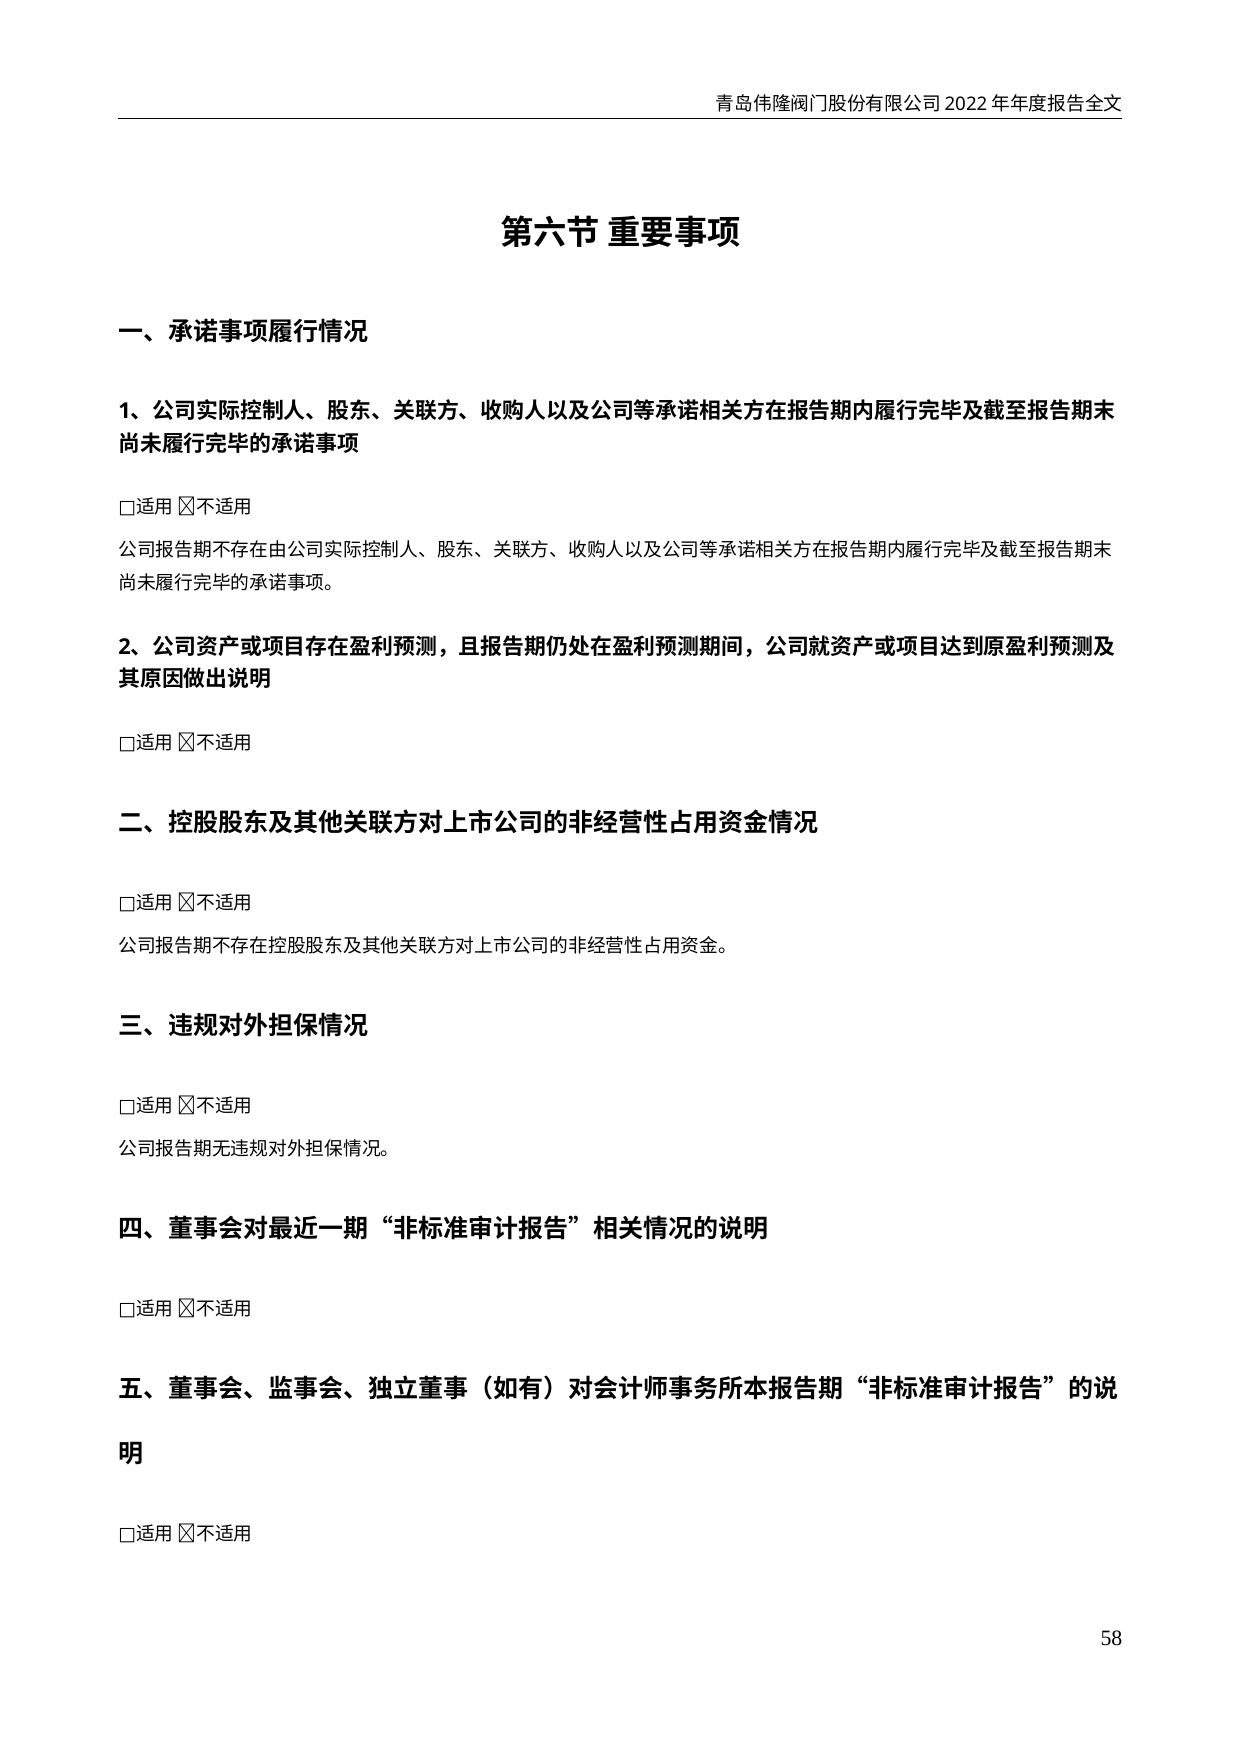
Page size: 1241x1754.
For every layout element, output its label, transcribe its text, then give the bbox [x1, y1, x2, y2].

text 五、董事会、监事会、独立董事（如有）对会计师事务所本报告期“非标准审计报告”的说明 [118, 1354, 1122, 1484]
text 2、公司资产或项目存在盈利预测，且报告期仍处在盈利预测期间，公司就资产或项目达到原盈利预测及其原因做出说明 [118, 628, 1122, 693]
text □适用 不适用 [118, 489, 1122, 522]
text □适用 不适用 [118, 1088, 1122, 1120]
text □适用 不适用 [118, 1516, 1122, 1548]
text 四、董事会对最近一期“非标准审计报告”相关情况的说明 [118, 1194, 1122, 1259]
text 第六节 重要事项 [118, 197, 1122, 262]
text 公司报告期不存在控股股东及其他关联方对上市公司的非经营性占用资金。 [118, 928, 1122, 960]
text 公司报告期无违规对外担保情况。 [118, 1131, 1122, 1163]
text □适用 不适用 [118, 1291, 1122, 1323]
text 1、公司实际控制人、股东、关联方、收购人以及公司等承诺相关方在报告期内履行完毕及截至报告期末尚未履行完毕的承诺事项 [118, 393, 1122, 458]
text 公司报告期不存在由公司实际控制人、股东、关联方、收购人以及公司等承诺相关方在报告期内履行完毕及截至报告期末尚未履行完毕的承诺事项。 [118, 532, 1122, 597]
text 三、违规对外担保情况 [118, 991, 1122, 1056]
text 二、控股股东及其他关联方对上市公司的非经营性占用资金情况 [118, 788, 1122, 853]
text □适用 不适用 [118, 885, 1122, 917]
text □适用 不适用 [118, 725, 1122, 757]
text 一、承诺事项履行情况 [118, 297, 1122, 362]
